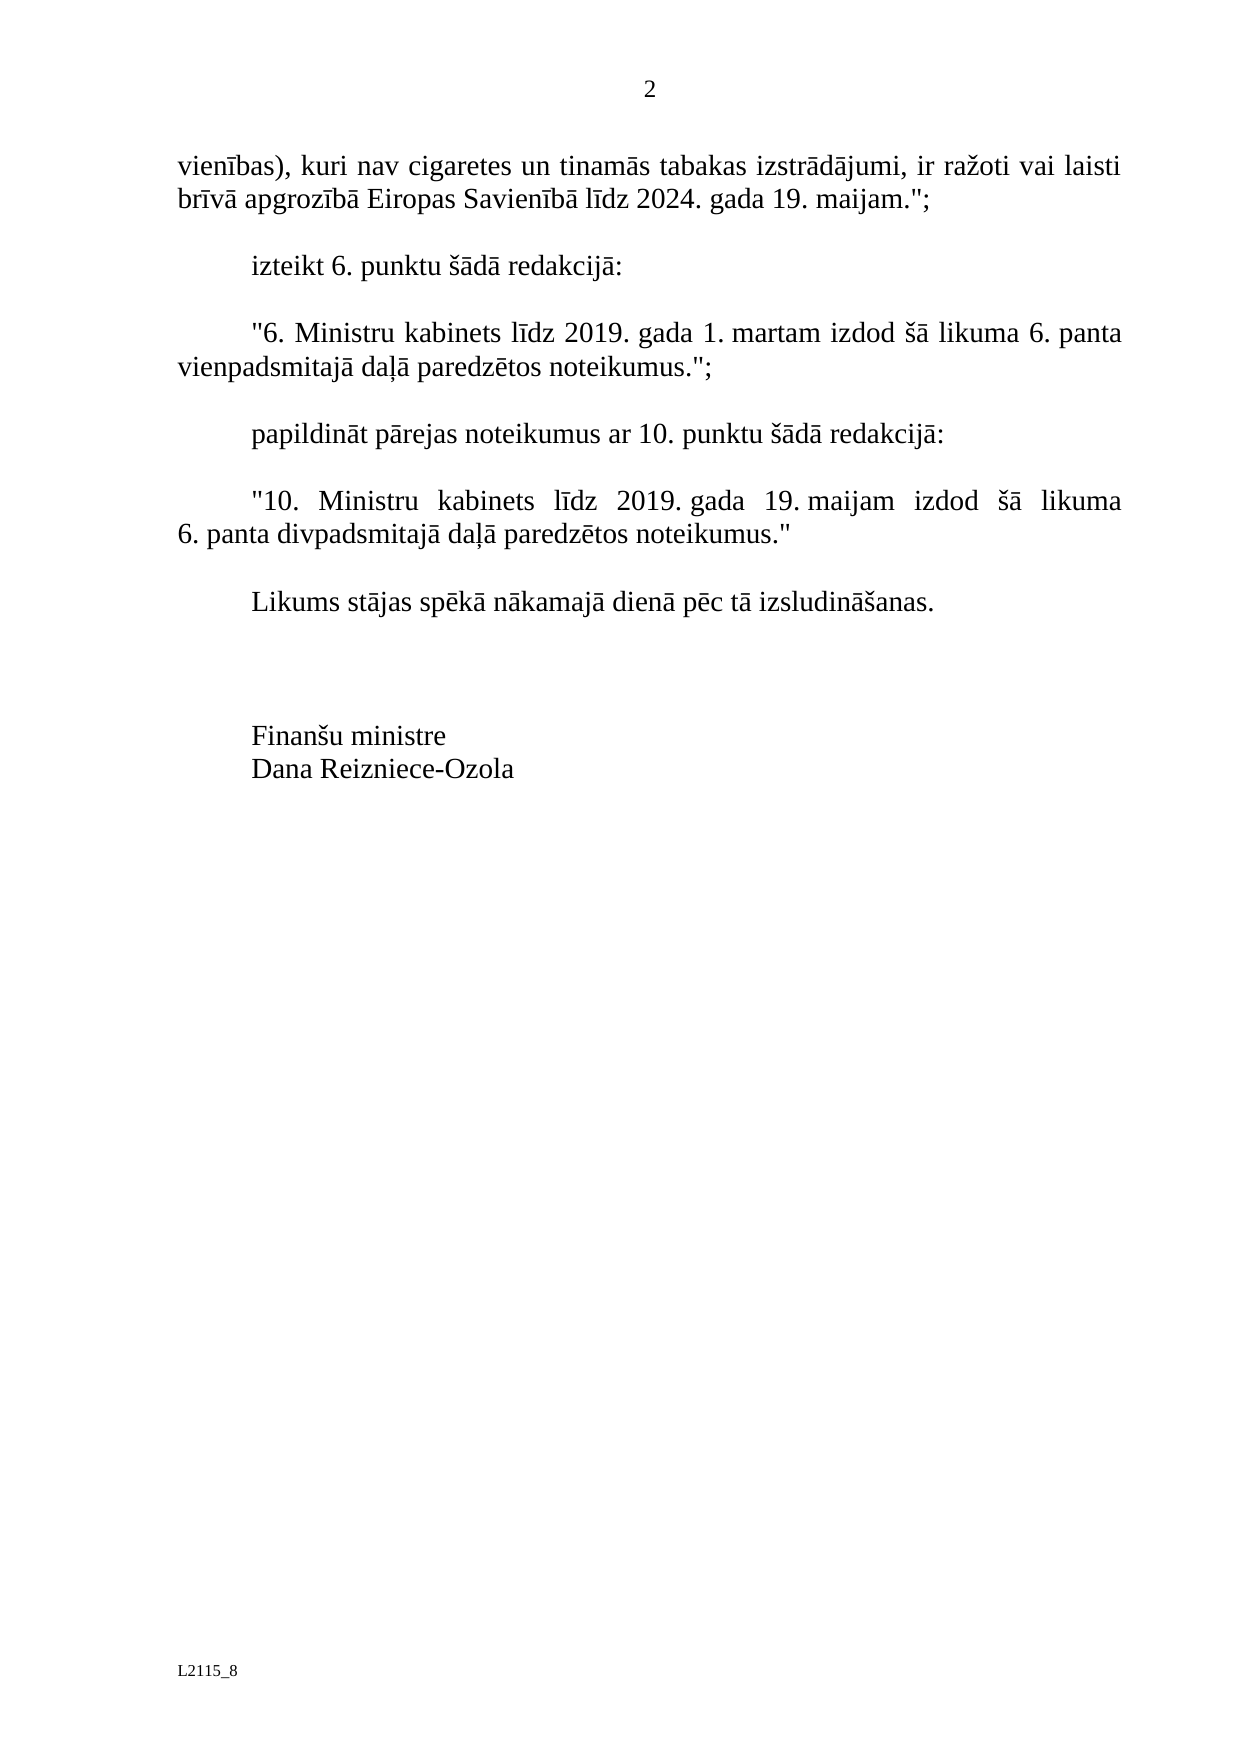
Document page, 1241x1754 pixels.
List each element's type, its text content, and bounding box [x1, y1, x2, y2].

text "10. Ministru kabinets līdz 2019. gada 19. maijam izdod šā likuma 6. panta divpadsmitajā daļā paredzētos noteikumus." [177, 483, 1122, 550]
text Dana Reizniece-Ozola [177, 751, 1122, 785]
text Finanšu ministre [177, 718, 1122, 751]
text "6. Ministru kabinets līdz 2019. gada 1. martam izdod šā likuma 6. panta vienpadsmitajā daļā paredzētos noteikumus."; [177, 315, 1122, 382]
text izteikt 6. punktu šādā redakcijā: [177, 248, 1122, 282]
text Likums stājas spēkā nākamajā dienā pēc tā izsludināšanas. [177, 584, 1122, 617]
text papildināt pārejas noteikumus ar 10. punktu šādā redakcijā: [177, 416, 1122, 449]
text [177, 148, 1122, 215]
